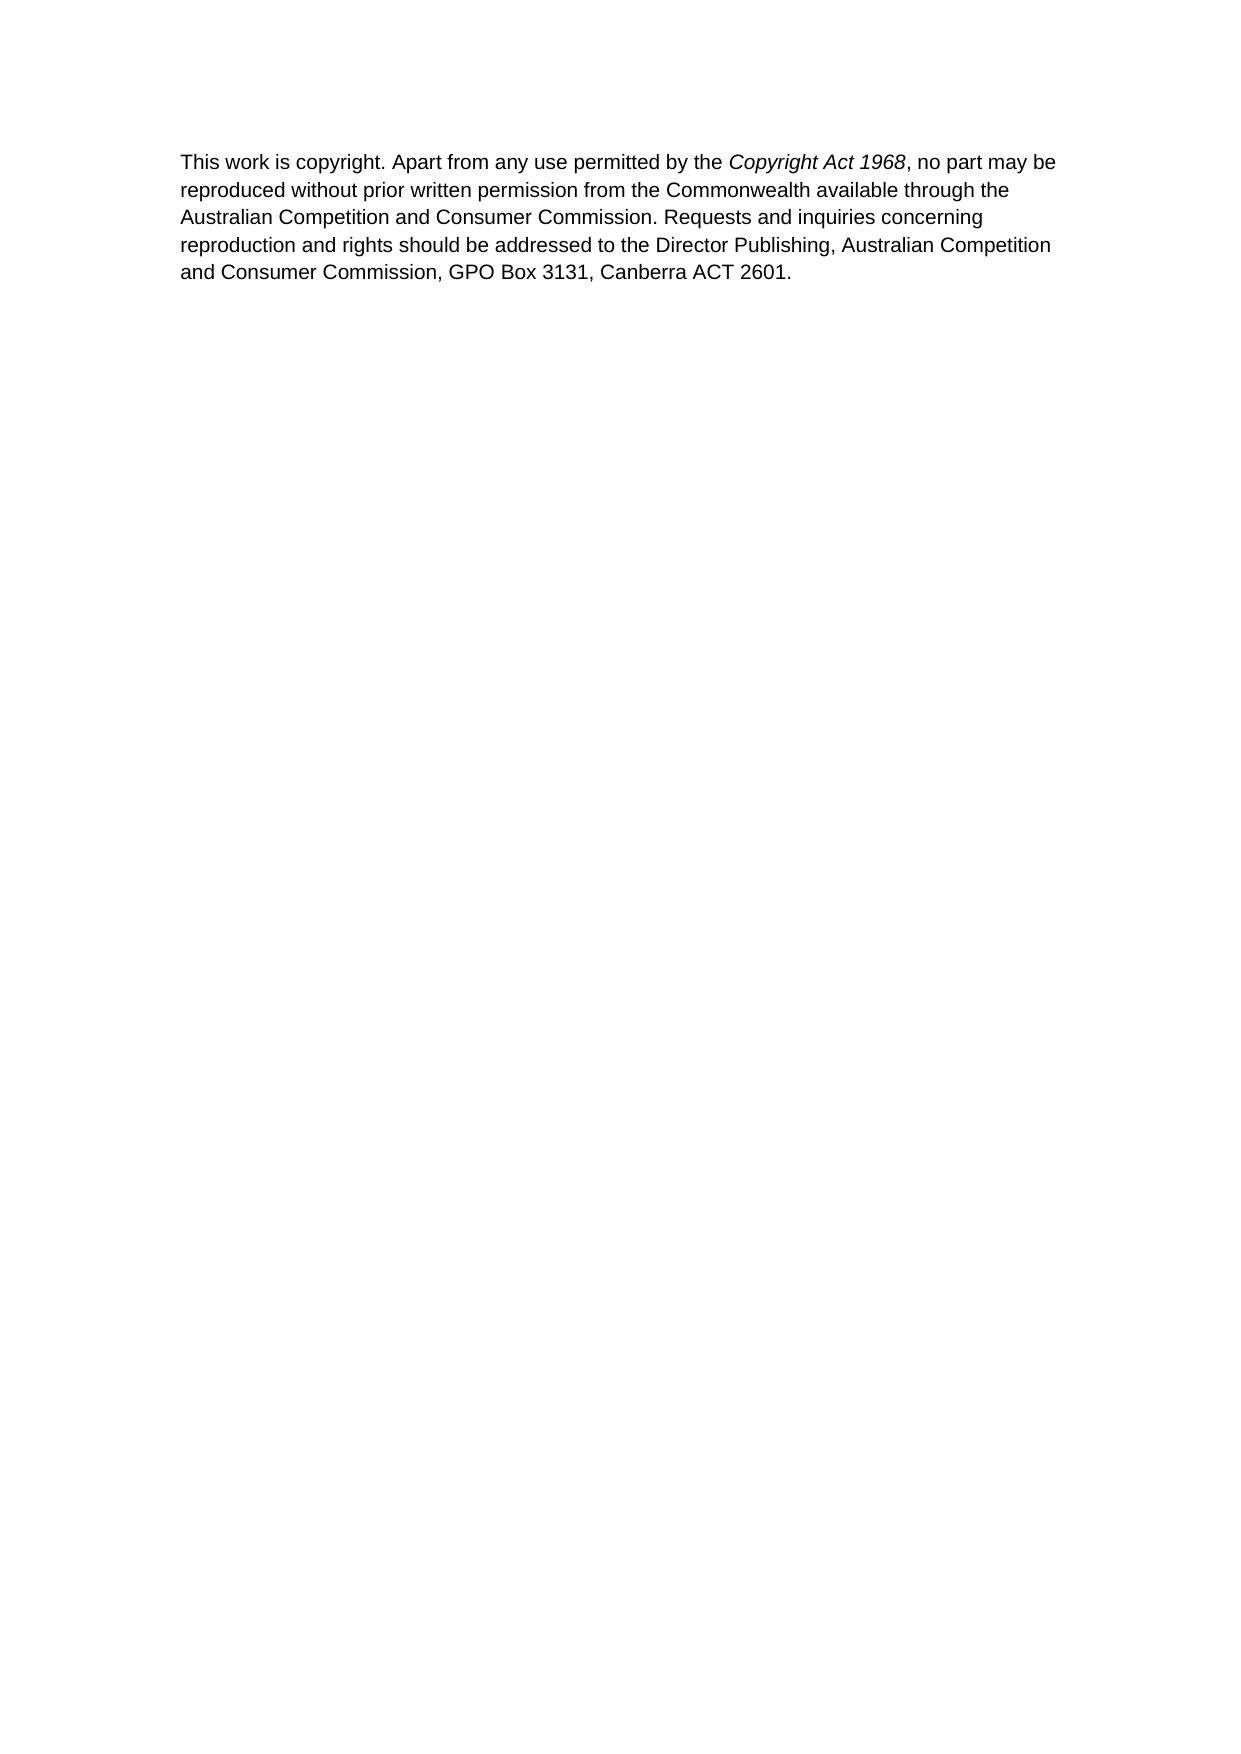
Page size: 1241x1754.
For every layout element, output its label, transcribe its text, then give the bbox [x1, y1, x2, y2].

text This work is copyright. Apart from any use permitted by the Copyright Act 1968, no part may be reproduced without prior written permission from the Commonwealth available through the Australian Competition and Consumer Commission. Requests and inquiries concerning reproduction and rights should be addressed to the Director Publishing, Australian Competition and Consumer Commission, GPO Box 3131, Canberra ACT 2601. [180, 150, 1060, 284]
